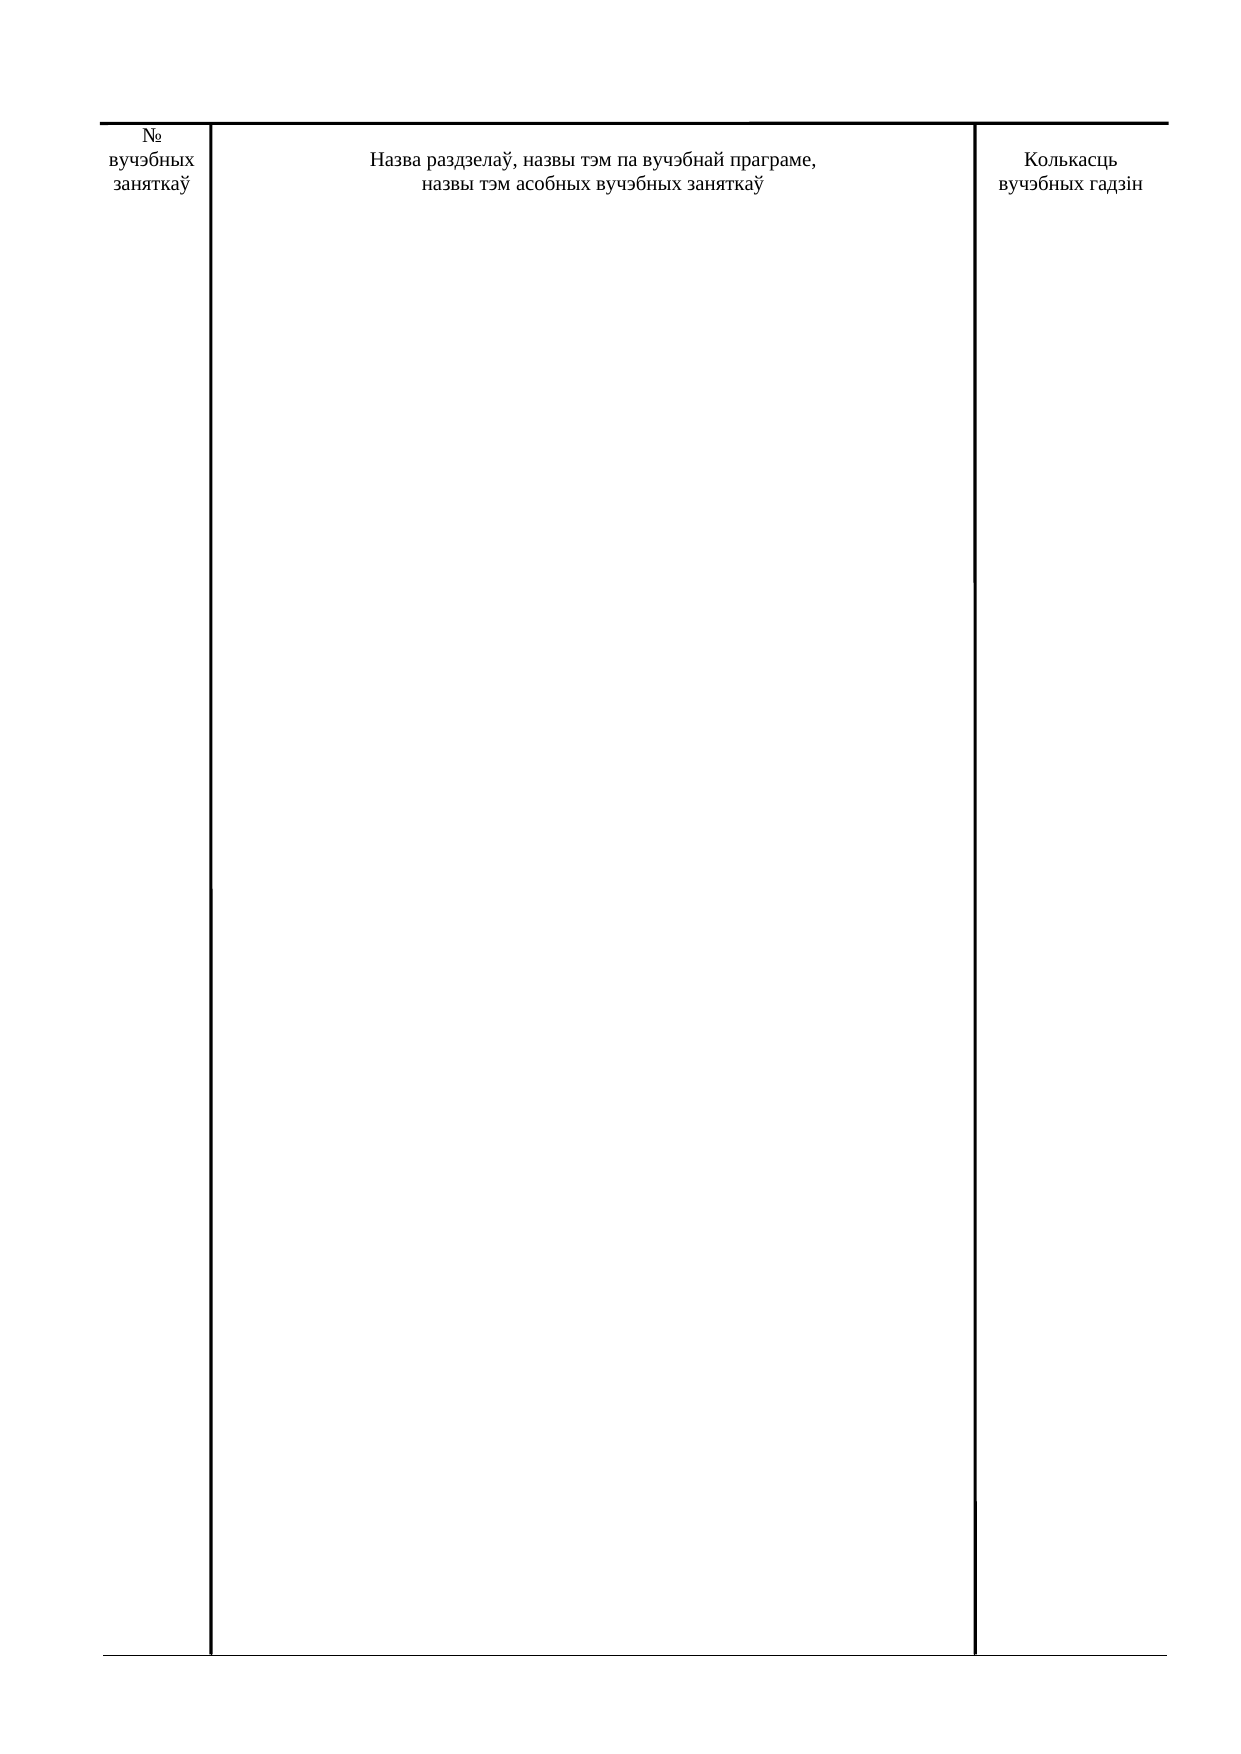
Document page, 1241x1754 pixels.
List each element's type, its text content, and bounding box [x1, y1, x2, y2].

table_header № вучэбных заняткаў [103, 125, 209, 1654]
table_header Назва раздзелаў, назвы тэм па вучэбнай праграме, назвы тэм асобных вучэбных заняткаў [213, 125, 973, 1654]
table_header Колькасць вучэбных гадзін [977, 125, 1167, 1654]
